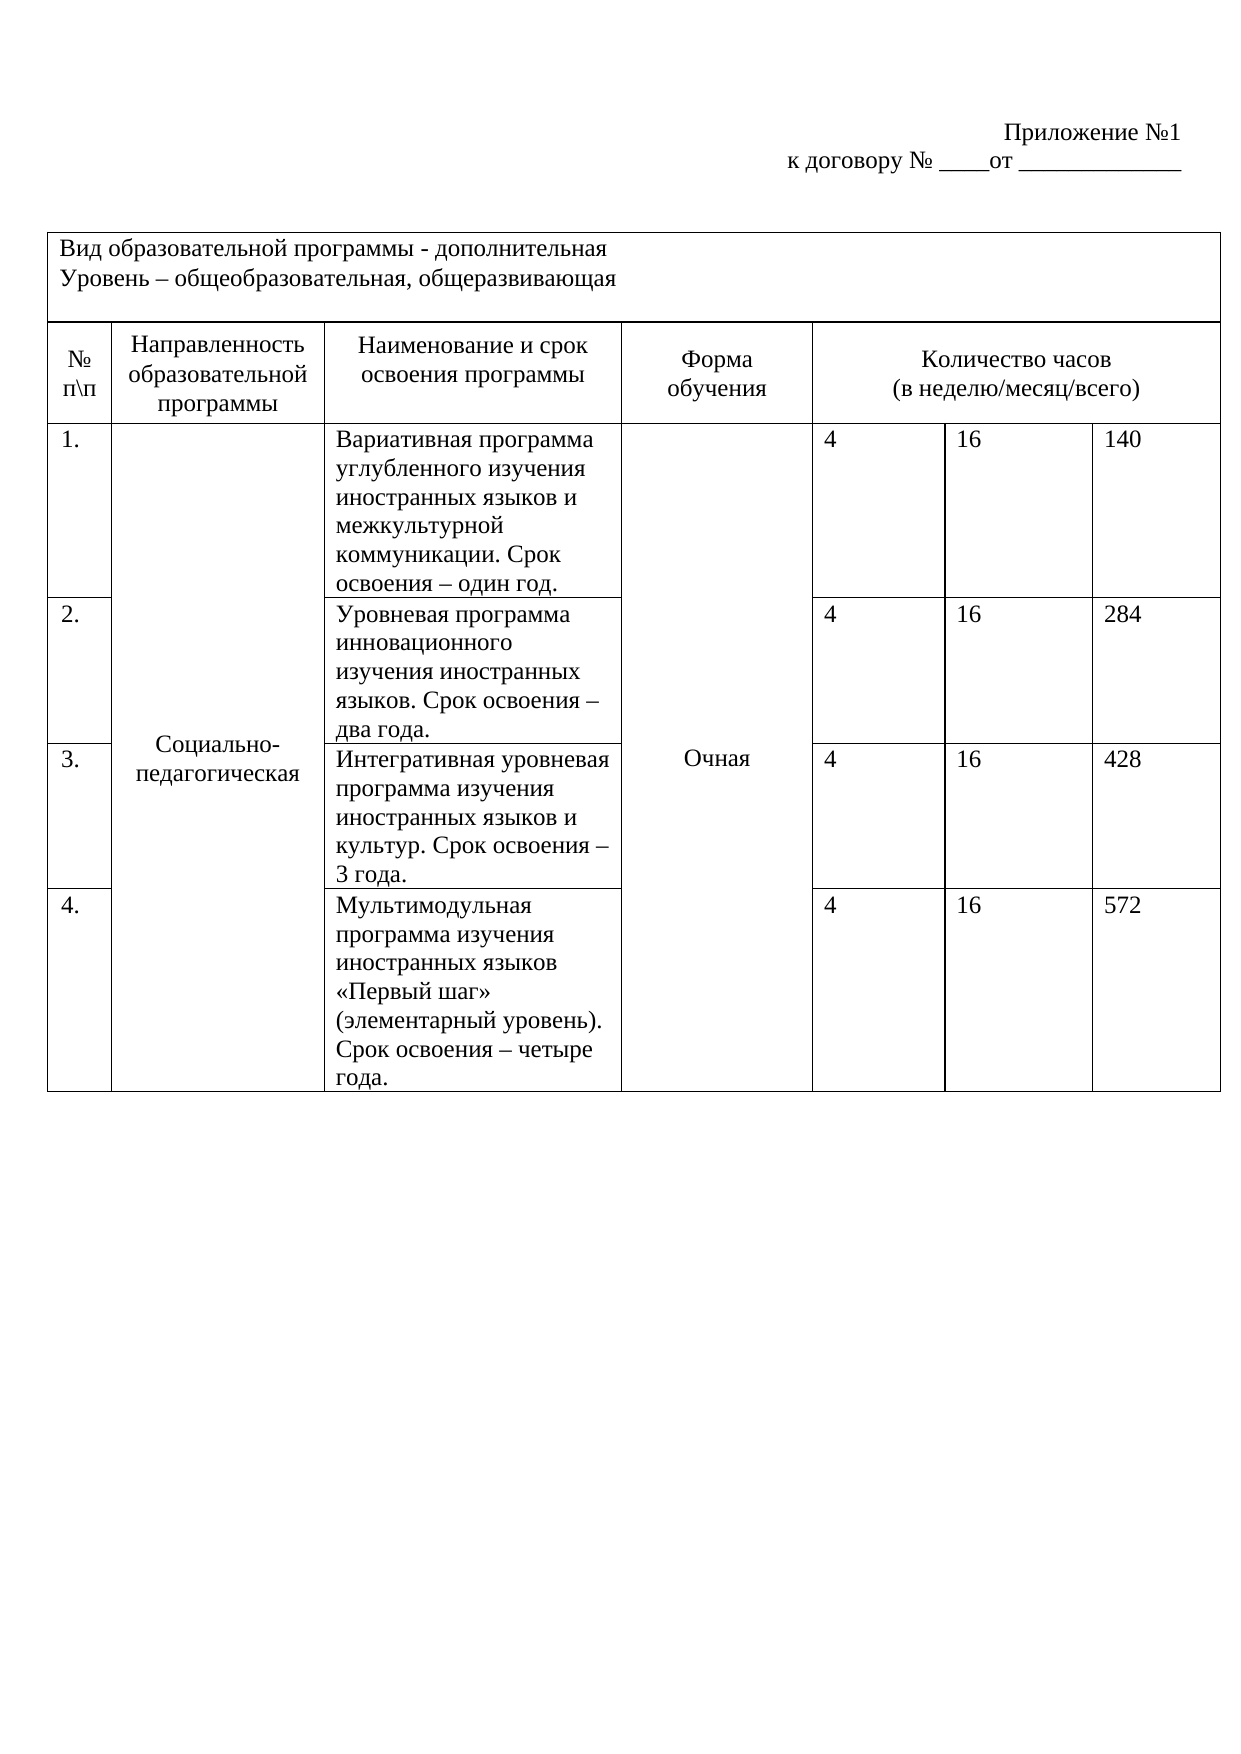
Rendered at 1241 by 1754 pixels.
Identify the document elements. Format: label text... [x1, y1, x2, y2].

table_cell Наименование и срок освоения программы [325, 323, 621, 422]
table_cell 16 [946, 598, 1092, 742]
table_cell Вариативная программа углубленного изучения иностранных языков и межкультурной коммуникации. Срок освоения – один год. [325, 424, 621, 597]
table_cell Очная [622, 424, 812, 1091]
table_cell 284 [1093, 598, 1220, 742]
table_cell Уровневая программа инновационного изучения иностранных языков. Срок освоения – два года. [325, 598, 621, 742]
table_cell [48, 598, 111, 742]
text к договору № ____от _____________ [59, 145, 1181, 174]
table_cell Форма обучения [622, 323, 812, 422]
table_cell 16 [946, 744, 1092, 888]
table_cell 4 [813, 424, 944, 597]
table_cell 16 [946, 424, 1092, 597]
table_cell 16 [946, 889, 1092, 1091]
table_header Вид образовательной программы - дополнительная Уровень – общеобразовательная, общеразвивающая [48, 233, 1220, 321]
table_cell Направленность образовательной программы [112, 323, 324, 422]
table_cell 140 [1093, 424, 1220, 597]
text Приложение №1 [59, 117, 1181, 145]
table_cell № п\п [48, 323, 111, 422]
table_cell 428 [1093, 744, 1220, 888]
table_cell [48, 744, 111, 888]
table_cell [48, 424, 111, 597]
table_cell 4 [813, 744, 944, 888]
table_cell Интегративная уровневая программа изучения иностранных языков и культур. Срок освоения – 3 года. [325, 744, 621, 888]
table_cell Социально-педагогическая [112, 424, 324, 1091]
table_cell 4 [813, 889, 944, 1091]
table_cell 4 [813, 598, 944, 742]
table_cell Количество часов (в неделю/месяц/всего) [813, 323, 1220, 422]
table_cell 572 [1093, 889, 1220, 1091]
table_cell Мультимодульная программа изучения иностранных языков «Первый шаг» (элементарный уровень). Срок освоения – четыре года. [325, 889, 621, 1091]
table_cell [48, 889, 111, 1091]
